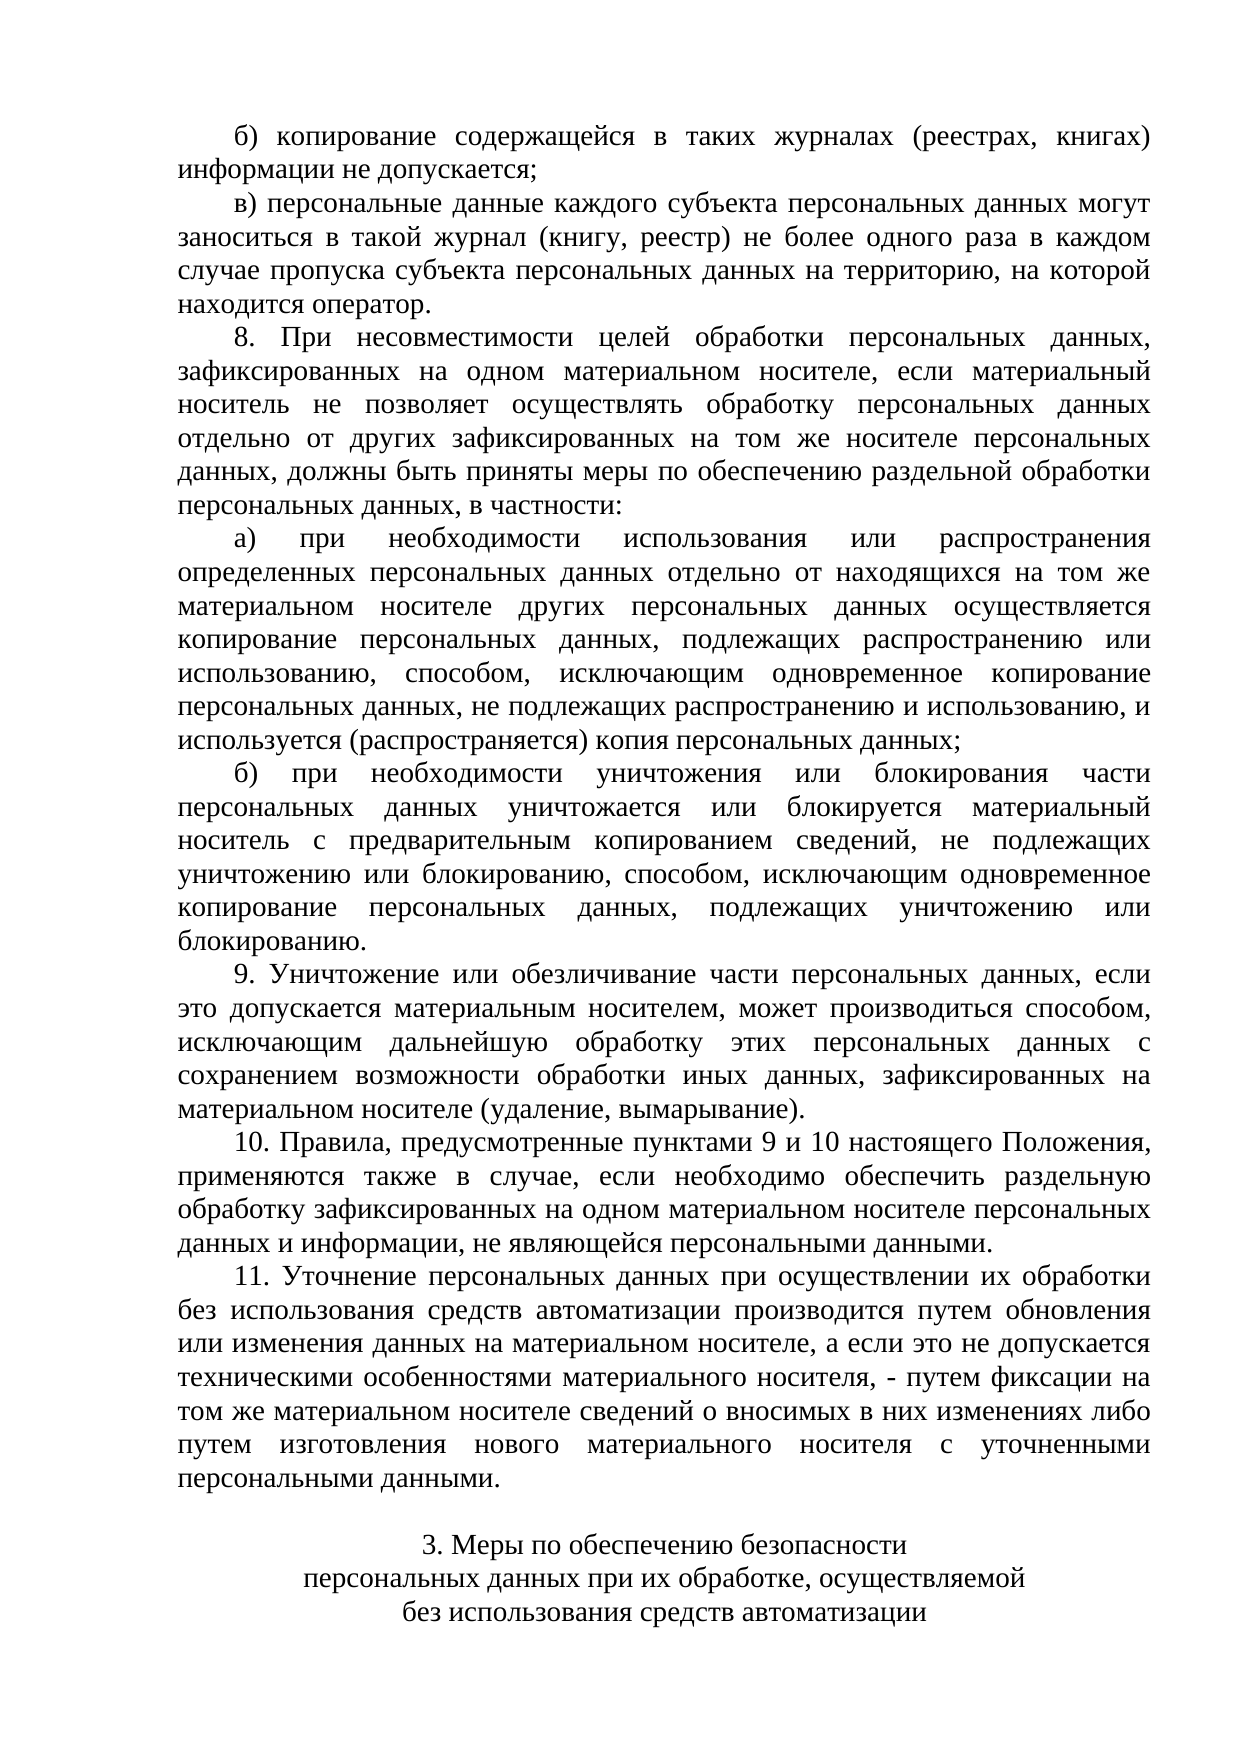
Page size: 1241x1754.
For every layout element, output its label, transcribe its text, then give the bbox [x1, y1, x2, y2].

text б) при необходимости уничтожения или блокирования части персональных данных уничтожается или блокируется материальный носитель с предварительным копированием сведений, не подлежащих уничтожению или блокированию, способом, исключающим одновременное копирование персональных данных, подлежащих уничтожению или блокированию. [177, 755, 1152, 957]
text 10. Правила, предусмотренные пунктами 9 и 10 настоящего Положения, применяются также в случае, если необходимо обеспечить раздельную обработку зафиксированных на одном материальном носителе персональных данных и информации, не являющейся персональными данными. [177, 1124, 1152, 1258]
text 3. Меры по обеспечению безопасности [177, 1527, 1152, 1560]
text 8. При несовместимости целей обработки персональных данных, зафиксированных на одном материальном носителе, если материальный носитель не позволяет осуществлять обработку персональных данных отдельно от других зафиксированных на том же носителе персональных данных, должны быть приняты меры по обеспечению раздельной обработки персональных данных, в частности: [177, 319, 1152, 521]
text персональных данных при их обработке, осуществляемой [177, 1560, 1152, 1594]
text без использования средств автоматизации [177, 1594, 1152, 1627]
text б) копирование содержащейся в таких журналах (реестрах, книгах) информации не допускается; [177, 118, 1152, 185]
text а) при необходимости использования или распространения определенных персональных данных отдельно от находящихся на том же материальном носителе других персональных данных осуществляется копирование персональных данных, подлежащих распространению или использованию, способом, исключающим одновременное копирование персональных данных, не подлежащих распространению и использованию, и используется (распространяется) копия персональных данных; [177, 521, 1152, 755]
text в) персональные данные каждого субъекта персональных данных могут заноситься в такой журнал (книгу, реестр) не более одного раза в каждом случае пропуска субъекта персональных данных на территорию, на которой находится оператор. [177, 185, 1152, 319]
text 11. Уточнение персональных данных при осуществлении их обработки без использования средств автоматизации производится путем обновления или изменения данных на материальном носителе, а если это не допускается техническими особенностями материального носителя, - путем фиксации на том же материальном носителе сведений о вносимых в них изменениях либо путем изготовления нового материального носителя с уточненными персональными данными. [177, 1258, 1152, 1493]
text 9. Уничтожение или обезличивание части персональных данных, если это допускается материальным носителем, может производиться способом, исключающим дальнейшую обработку этих персональных данных с сохранением возможности обработки иных данных, зафиксированных на материальном носителе (удаление, вымарывание). [177, 957, 1152, 1124]
